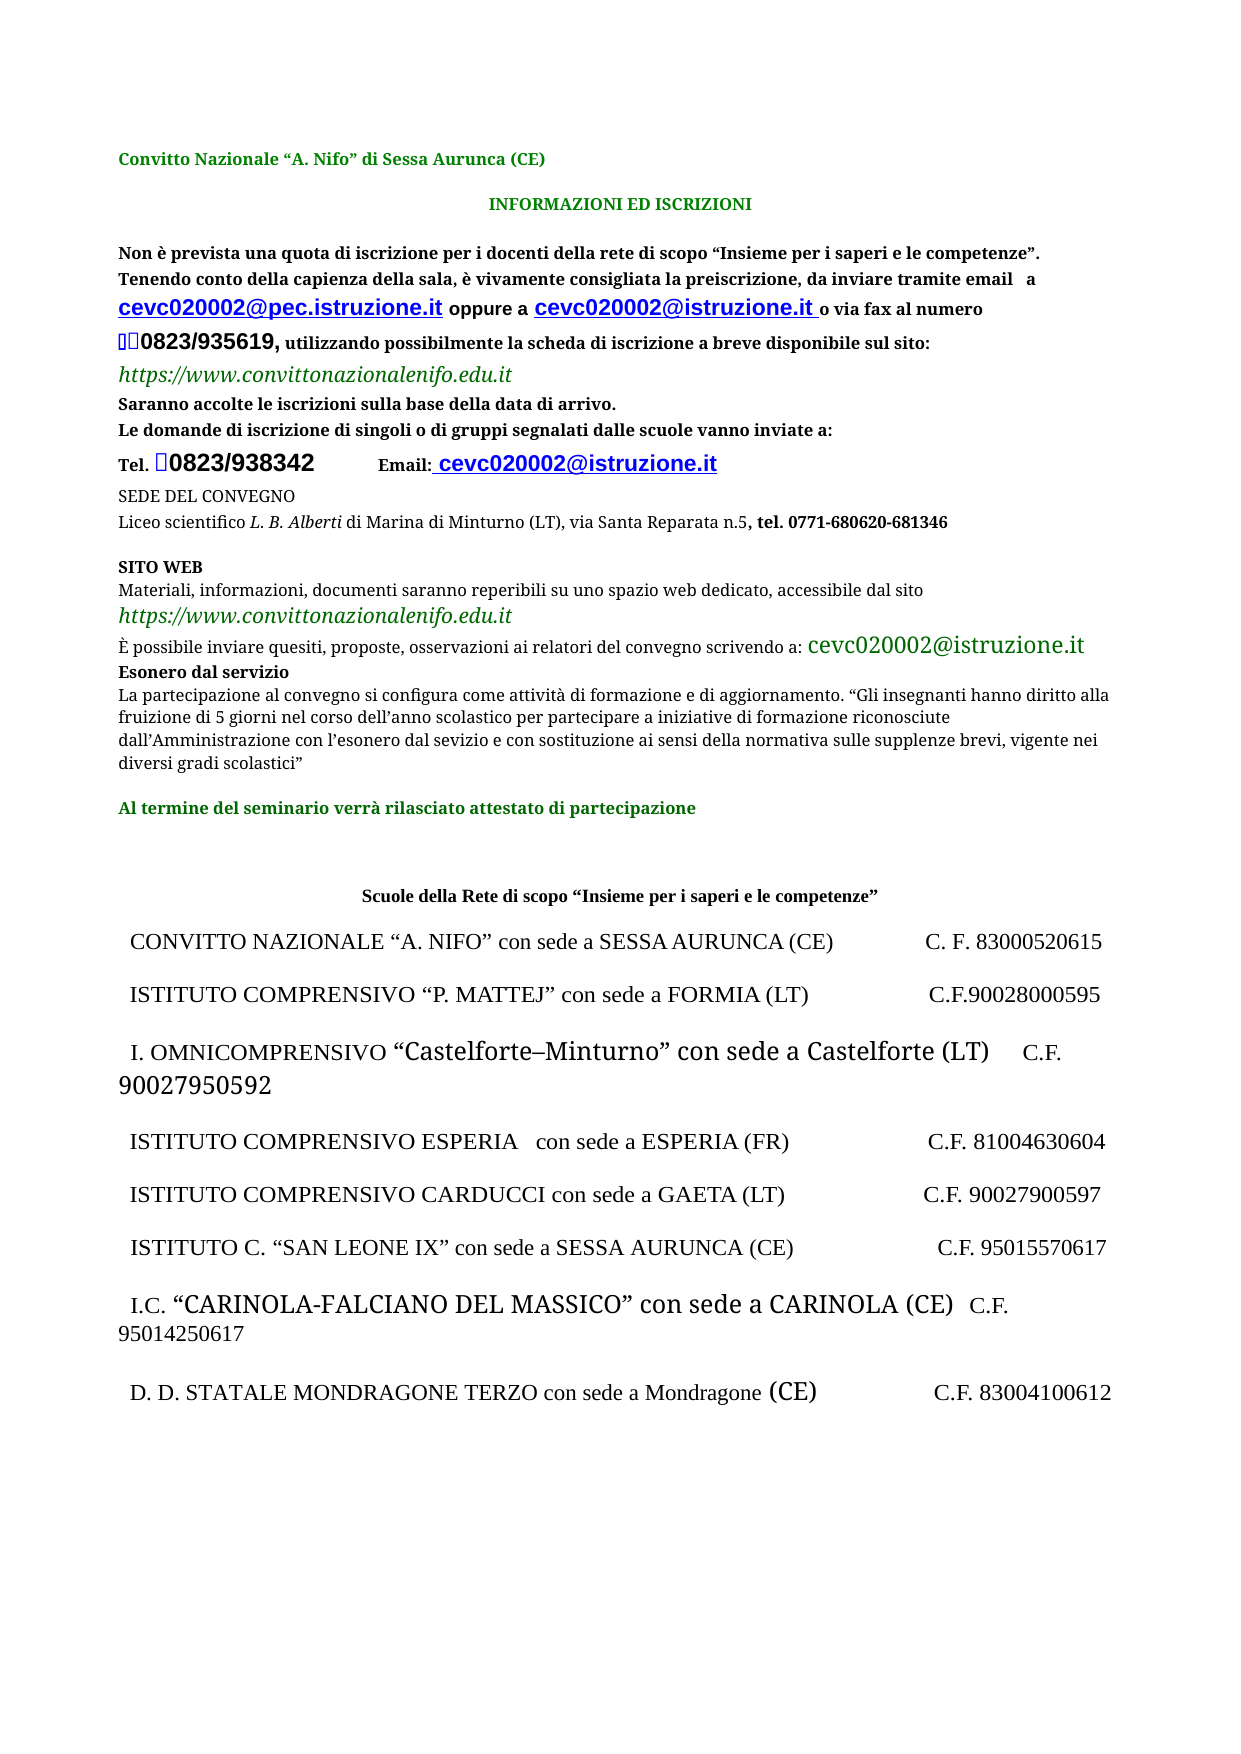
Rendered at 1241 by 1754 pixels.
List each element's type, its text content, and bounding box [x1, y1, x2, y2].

text ISTITUTO COMPRENSIVO ESPERIA con sede a ESPERIA (FR) C.F. 81004630604 [129, 1128, 1109, 1155]
text Esonero dal servizio [118, 661, 1122, 683]
text I. OMNICOMPRENSIVO “Castelforte–Minturno” con sede a Castelforte (LT) C.F. 90027950592 [118, 1034, 1122, 1102]
text Scuole della Rete di scopo “Insieme per i saperi e le competenze” [118, 885, 1122, 907]
text D. D. STATALE MONDRAGONE TERZO con sede a Mondragone (CE) C.F. 83004100612 [118, 1373, 1122, 1407]
text Tel. 0823/938342 Email: cevc020002@istruzione.it [118, 445, 1122, 479]
text ISTITUTO C. “SAN LEONE IX” con sede a SESSA AURUNCA (CE) C.F. 95015570617 [118, 1234, 1122, 1260]
text ISTITUTO COMPRENSIVO “P. MATTEJ” con sede a FORMIA (LT) C.F.90028000595 [129, 981, 1109, 1007]
text SITO WEB [118, 556, 1122, 578]
text Tenendo conto della capienza della sala, è vivamente consigliata la preiscrizione, da inviare tramite email a [118, 268, 1122, 291]
text È possibile inviare quesiti, proposte, osservazioni ai relatori del convegno scrivendo a: cevc020002@istruzione.it [118, 629, 1122, 661]
text Le domande di iscrizione di singoli o di gruppi segnalati dalle scuole vanno inviate a: [118, 419, 1122, 442]
text Non è prevista una quota di iscrizione per i docenti della rete di scopo “Insieme per i saperi e le competenze”. [118, 242, 1122, 264]
text Liceo scientifico L. B. Alberti di Marina di Minturno (LT), via Santa Reparata n.5, tel. 0771-680620-681346 [118, 510, 1122, 533]
text I.C. “CARINOLA-FALCIANO DEL MASSICO” con sede a CARINOLA (CE) C.F. 95014250617 [118, 1286, 1122, 1347]
text Al termine del seminario verrà rilasciato attestato di partecipazione [118, 797, 1122, 820]
text CONVITTO NAZIONALE “A. NIFO” con sede a SESSA AURUNCA (CE) C. F. 83000520615 [118, 928, 1122, 955]
text La partecipazione al convegno si configura come attività di formazione e di aggiornamento. “Gli insegnanti hanno diritto alla fruizione di 5 giorni nel corso dell’anno scolastico per partecipare a iniziative di formazione riconosciute dall’Amministrazione con l’esonero dal sevizio e con sostituzione ai sensi della normativa sulle supplenze brevi, vigente nei diversi gradi scolastici” [118, 683, 1122, 774]
text Convitto Nazionale “A. Nifo” di Sessa Aurunca (CE) [118, 148, 1122, 170]
text cevc020002@pec.istruzione.it oppure a cevc020002@istruzione.it o via fax al numero 0823/935619, utilizzando possibilmente la scheda di iscrizione a breve disponibile sul sito: https://www.convittonazionalenifo.edu.it [118, 294, 1122, 389]
text ISTITUTO COMPRENSIVO CARDUCCI con sede a GAETA (LT) C.F. 90027900597 [129, 1181, 1109, 1207]
text INFORMAZIONI ED ISCRIZIONI [118, 193, 1122, 216]
text Saranno accolte le iscrizioni sulla base della data di arrivo. [118, 393, 1122, 416]
text SEDE DEL CONVEGNO [118, 484, 1122, 507]
text Materiali, informazioni, documenti saranno reperibili su uno spazio web dedicato, accessibile dal sito https://www.convittonazionalenifo.edu.it [118, 578, 1122, 629]
